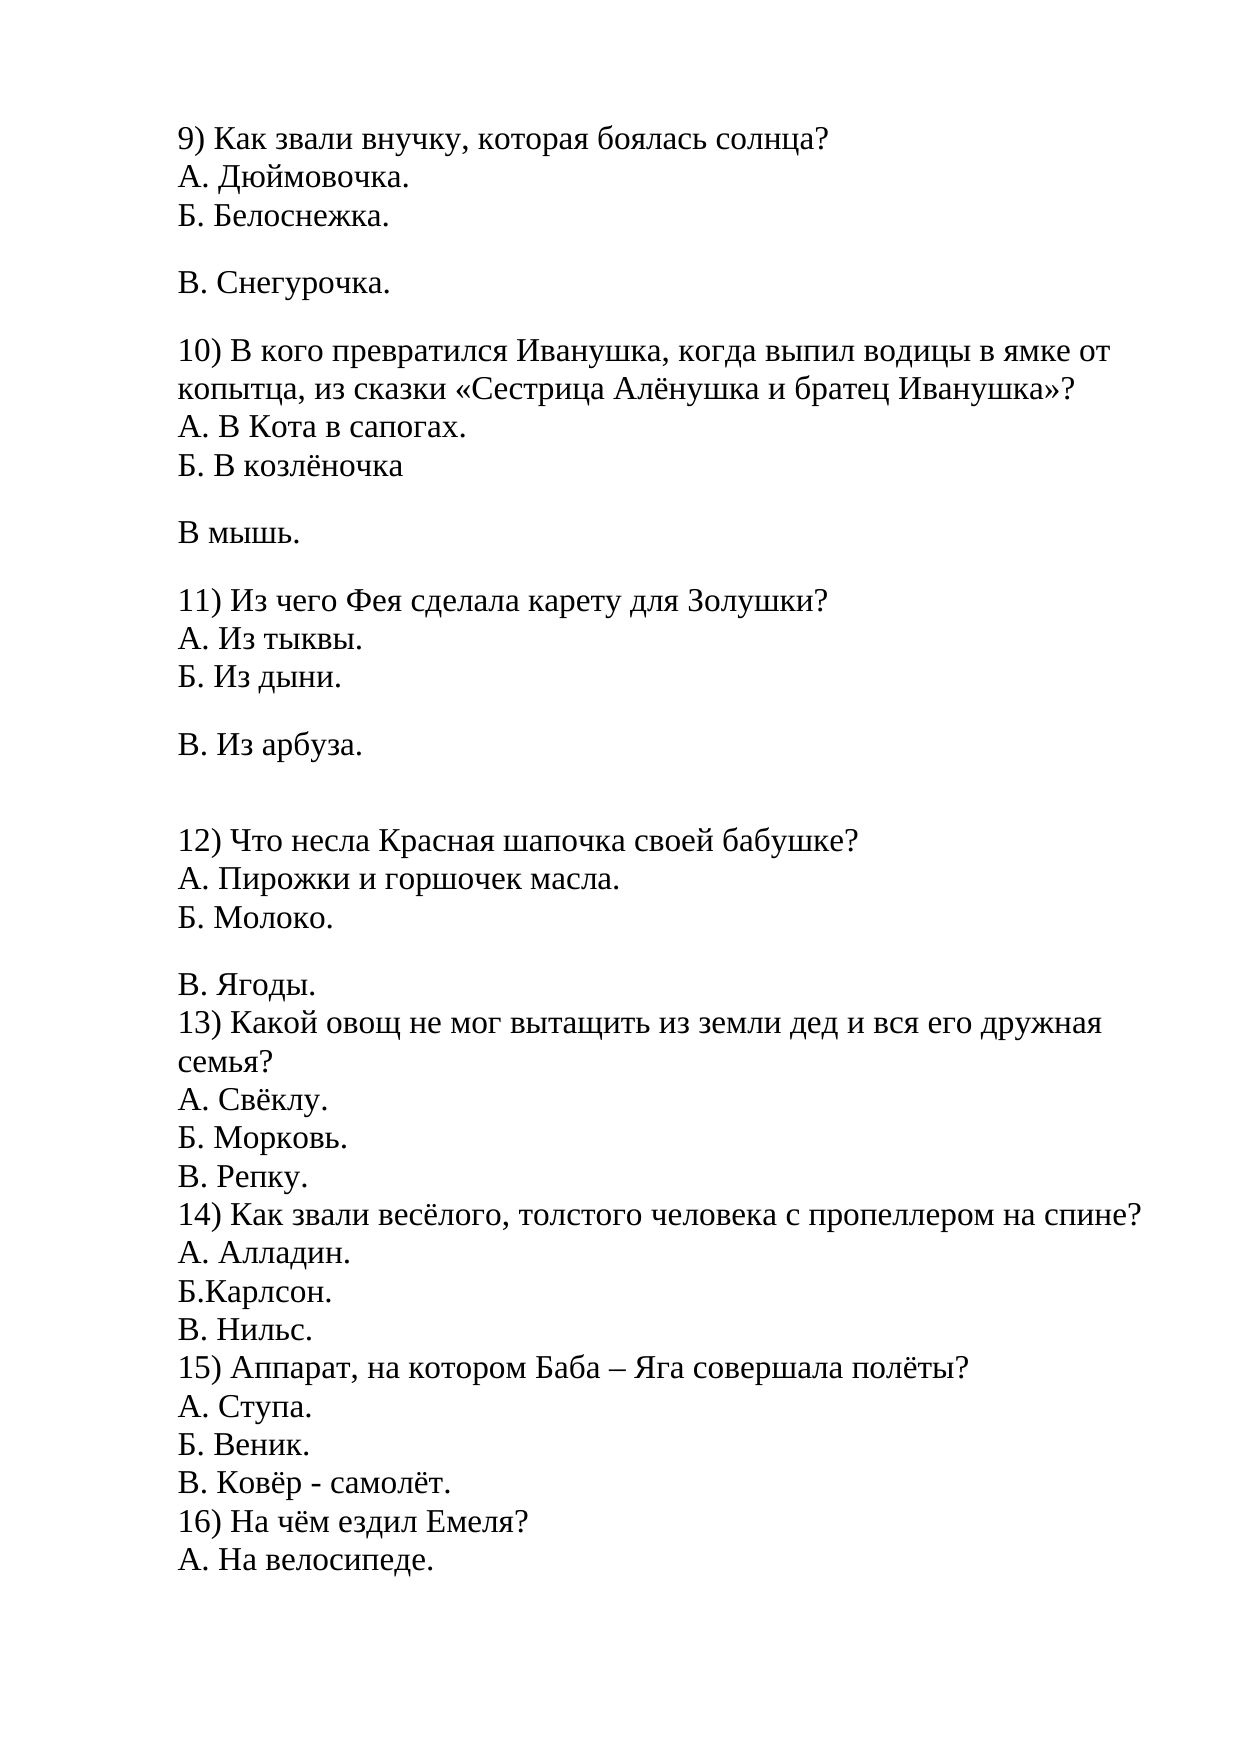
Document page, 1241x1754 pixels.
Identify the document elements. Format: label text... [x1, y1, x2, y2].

text 12) Что несла Красная шапочка своей бабушке? А. Пирожки и горшочек масла. Б. Молоко. [177, 820, 1152, 935]
text 9) Как звали внучку, которая боялась солнца? А. Дюймовочка. Б. Белоснежка. [177, 118, 1152, 233]
text 11) Из чего Фея сделала карету для Золушки? А. Из тыквы. Б. Из дыни. [177, 580, 1152, 695]
text В. Снегурочка. [177, 262, 1152, 301]
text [177, 964, 1152, 1578]
text В мышь. [177, 512, 1152, 551]
text 10) В кого превратился Иванушка, когда выпил водицы в ямке от копытца, из сказки «Сестрица Алёнушка и братец Иванушка»? А. В Кота в сапогах. Б. В козлёночка [177, 330, 1152, 483]
text В. Из арбуза. [177, 724, 1152, 791]
